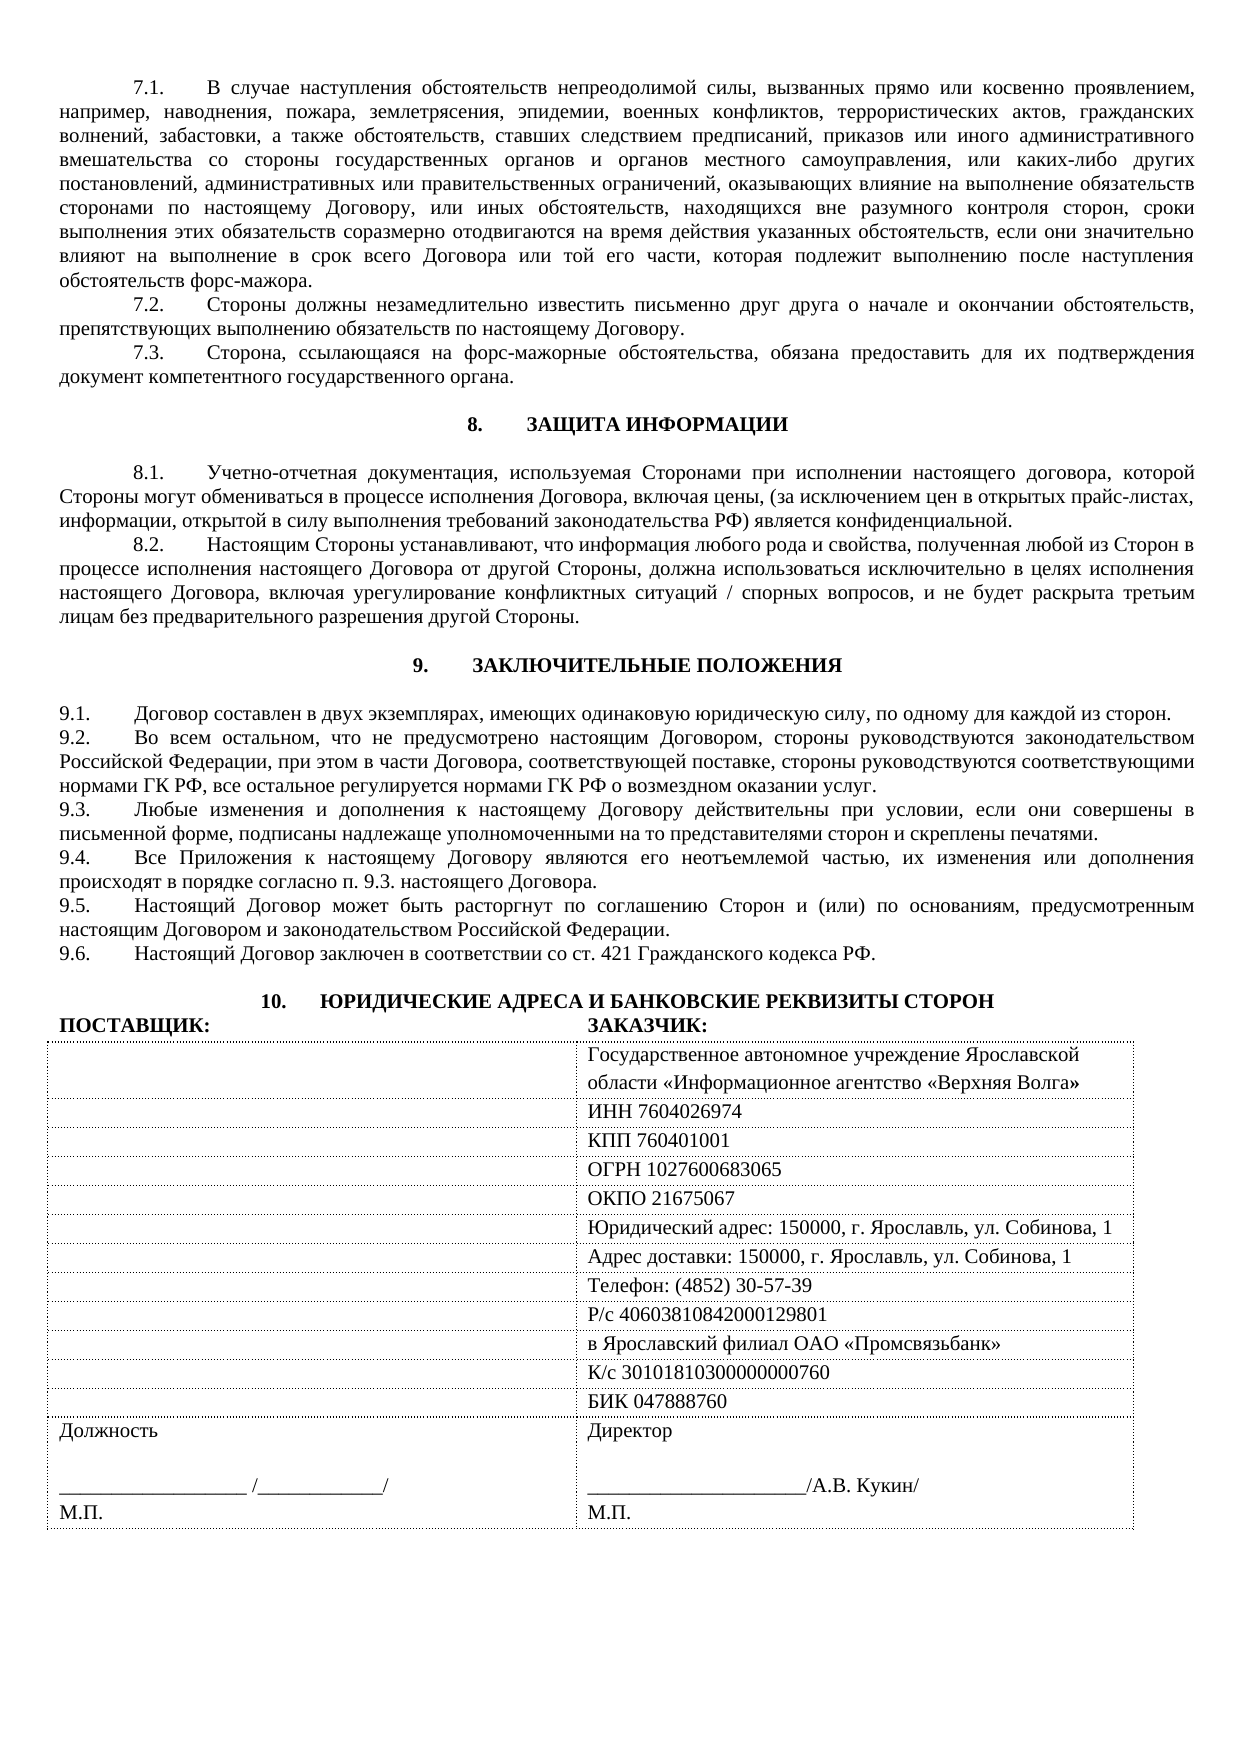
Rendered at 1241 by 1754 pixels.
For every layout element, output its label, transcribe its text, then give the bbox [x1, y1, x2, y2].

table_cell в Ярославский филиал ОАО «Промсвязьбанк» [576, 1330, 1133, 1358]
table_cell Адрес доставки: 150000, г. Ярославль, ул. Собинова, 1 [576, 1243, 1133, 1272]
table_cell [48, 1041, 576, 1098]
list Стороны должны незамедлительно известить письменно друг друга о начале и окончании обстоятельств, препятствующих выполнению обязательств по настоящему Договору. [59, 292, 1196, 340]
list Настоящий Договор может быть расторгнут по соглашению Сторон и (или) по основаниям, предусмотренным настоящим Договором и законодательством Российской Федерации. [59, 893, 1196, 941]
list Настоящим Стороны устанавливают, что информация любого рода и свойства, полученная любой из Сторон в процессе исполнения настоящего Договора от другой Стороны, должна использоваться исключительно в целях исполнения настоящего Договора, включая урегулирование конфликтных ситуаций / спорных вопросов, и не будет раскрыта третьим лицам без предварительного разрешения другой Стороны. [59, 532, 1196, 628]
table_cell [48, 1359, 576, 1387]
table_cell ОГРН 1027600683065 [576, 1156, 1133, 1185]
table_cell ИНН 7604026974 [576, 1098, 1133, 1127]
table_cell К/с 30101810300000000760 [576, 1359, 1133, 1387]
list Во всем остальном, что не предусмотрено настоящим Договором, стороны руководствуются законодательством Российской Федерации, при этом в части Договора, соответствующей поставке, стороны руководствуются соответствующими нормами ГК РФ, все остальное регулируется нормами ГК РФ о возмездном оказании услуг. [59, 725, 1196, 797]
table_cell [48, 1098, 576, 1127]
list Договор составлен в двух экземплярах, имеющих одинаковую юридическую силу, по одному для каждой из сторон. [59, 701, 1196, 725]
table_cell [48, 1243, 576, 1272]
table_cell [48, 1272, 576, 1301]
list Любые изменения и дополнения к настоящему Договору действительны при условии, если они совершены в письменной форме, подписаны надлежаще уполномоченными на то представителями сторон и скреплены печатями. [59, 797, 1196, 845]
list Все Приложения к настоящему Договору являются его неотъемлемой частью, их изменения или дополнения происходят в порядке согласно п. 9.3. настоящего Договора. [59, 845, 1196, 893]
table_header ПОСТАВЩИК: [48, 1014, 576, 1041]
table_cell Телефон: (4852) 30-57-39 [576, 1272, 1133, 1301]
table_cell Должность __________________ /____________/ М.П. [48, 1416, 576, 1528]
table_cell Государственное автономное учреждение Ярославской области «Информационное агентство «Верхняя Волга» [576, 1041, 1133, 1098]
table_header ЗАКАЗЧИК: [576, 1014, 1133, 1041]
list ЗАЩИТА ИНФОРМАЦИИ [59, 412, 1196, 436]
list Сторона, ссылающаяся на форс-мажорные обстоятельства, обязана предоставить для их подтверждения документ компетентного государственного органа. [59, 340, 1196, 388]
list Настоящий Договор заключен в соответствии со ст. 421 Гражданского кодекса РФ. [59, 941, 1196, 965]
table_cell ОКПО 21675067 [576, 1185, 1133, 1214]
table_cell [48, 1156, 576, 1185]
list ЗАКЛЮЧИТЕЛЬНЫЕ ПОЛОЖЕНИЯ [59, 652, 1196, 677]
table_cell [48, 1214, 576, 1243]
table_cell [48, 1127, 576, 1156]
table_cell [48, 1330, 576, 1358]
list Учетно-отчетная документация, используемая Сторонами при исполнении настоящего договора, которой Стороны могут обмениваться в процессе исполнения Договора, включая цены, (за исключением цен в открытых прайс-листах, информации, открытой в силу выполнения требований законодательства РФ) является конфиденциальной. [59, 460, 1196, 532]
table_cell [48, 1185, 576, 1214]
table_cell БИК 047888760 [576, 1388, 1133, 1416]
table_cell Юридический адрес: 150000, г. Ярославль, ул. Собинова, 1 [576, 1214, 1133, 1243]
table_cell [48, 1388, 576, 1416]
table_cell [48, 1301, 576, 1329]
table_cell Р/с 40603810842000129801 [576, 1301, 1133, 1329]
list ЮРИДИЧЕСКИЕ АДРЕСА И БАНКОВСКИЕ РЕКВИЗИТЫ СТОРОН [59, 989, 1196, 1013]
table_cell КПП 760401001 [576, 1127, 1133, 1156]
list В случае наступления обстоятельств непреодолимой силы, вызванных прямо или косвенно проявлением, например, наводнения, пожара, землетрясения, эпидемии, военных конфликтов, террористических актов, гражданских волнений, забастовки, а также обстоятельств, ставших следствием предписаний, приказов или иного административного вмешательства со стороны государственных органов и органов местного самоуправления, или каких-либо других постановлений, административных или правительственных ограничений, оказывающих влияние на выполнение обязательств сторонами по настоящему Договору, или иных обстоятельств, находящихся вне разумного контроля сторон, сроки выполнения этих обязательств соразмерно отодвигаются на время действия указанных обстоятельств, если они значительно влияют на выполнение в срок всего Договора или той его части, которая подлежит выполнению после наступления обстоятельств форс-мажора. [59, 75, 1196, 292]
table_cell Директор _____________________/А.В. Кукин/ М.П. [576, 1416, 1133, 1528]
